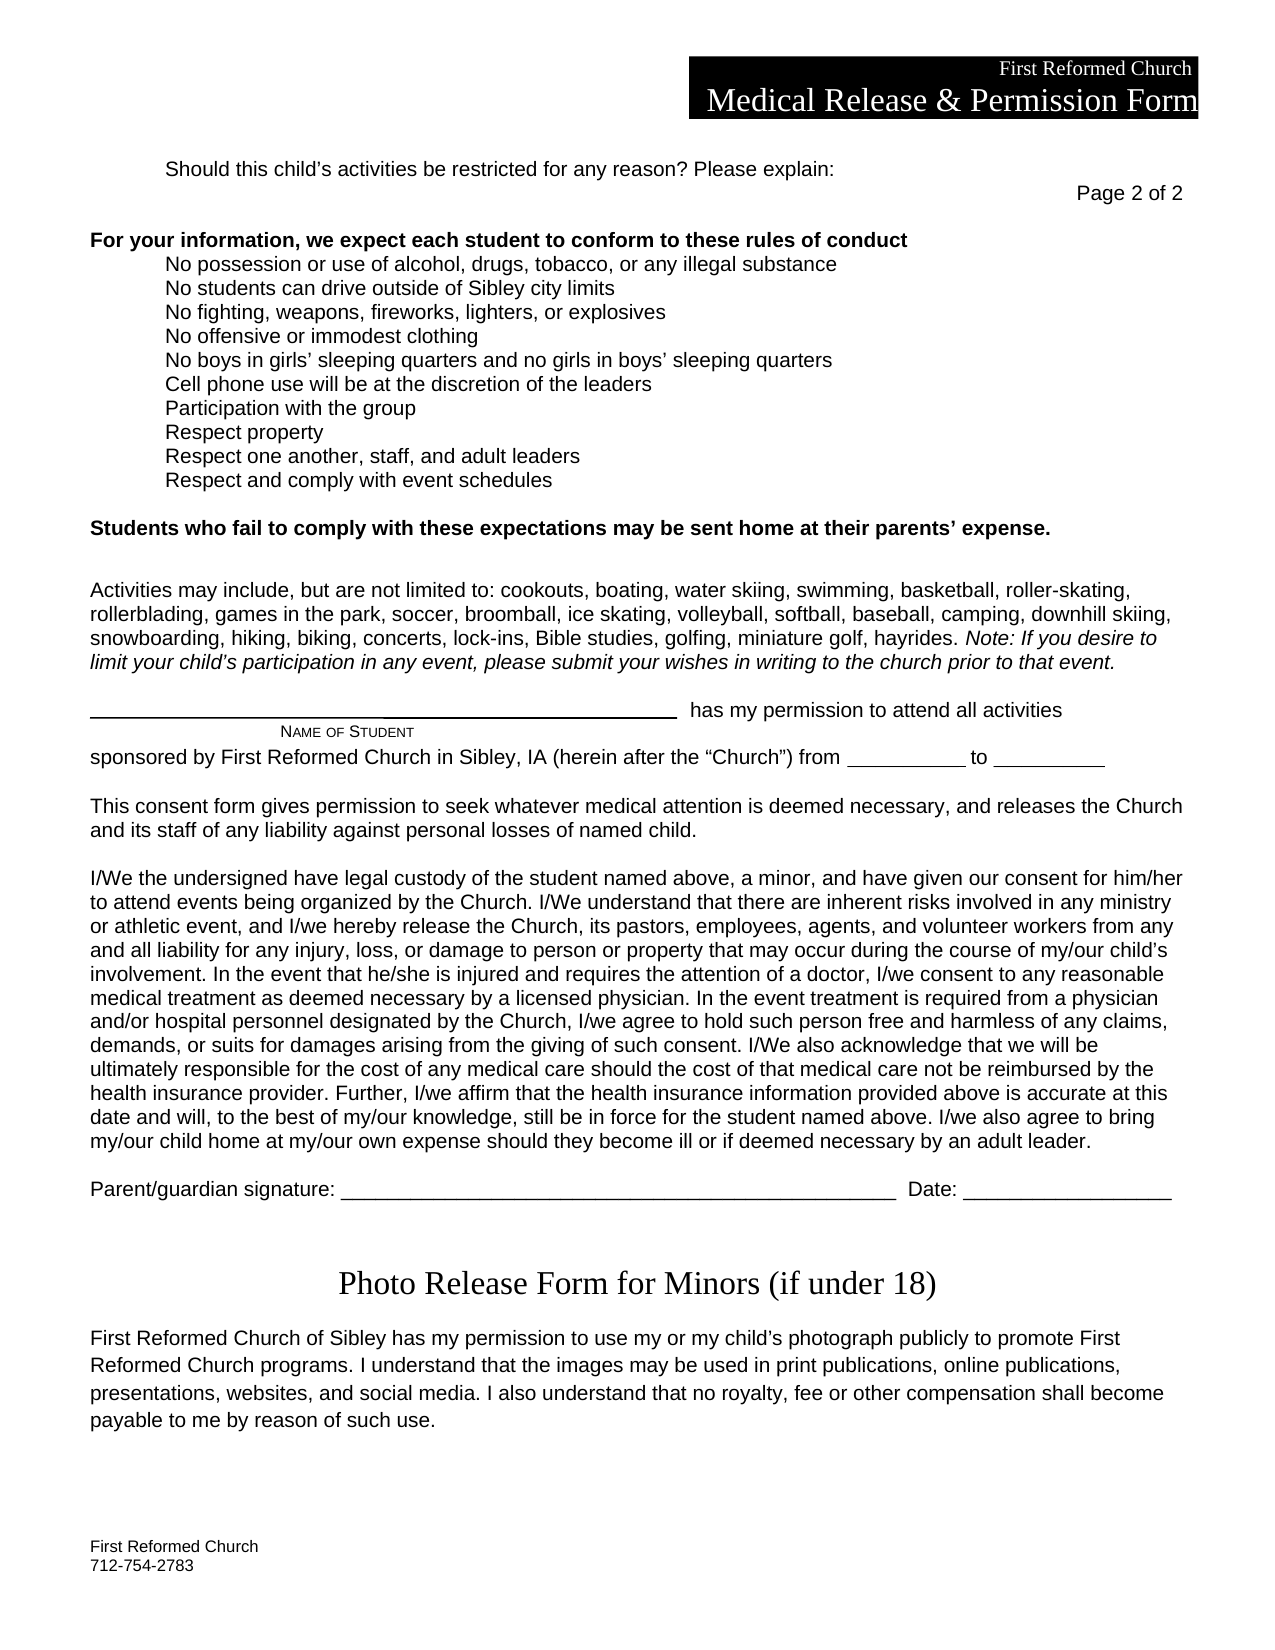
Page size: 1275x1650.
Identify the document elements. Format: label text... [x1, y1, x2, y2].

text Respect one another, staff, and adult leaders [90, 444, 1185, 468]
text sponsored by First Reformed Church in Sibley, IA (herein after the “Church”) from ________ to ________ [90, 741, 1185, 770]
text I/We the undersigned have legal custody of the student named above, a minor, and have given our consent for him/her to attend events being organized by the Church. I/We understand that there are inherent risks involved in any ministry or athletic event, and I/we hereby release the Church, its pastors, employees, agents, and volunteer workers from any and all liability for any injury, loss, or damage to person or property that may occur during the course of my/our child’s involvement. In the event that he/she is injured and requires the attention of a doctor, I/we consent to any reasonable medical treatment as deemed necessary by a licensed physician. In the event treatment is required from a physician and/or hospital personnel designated by the Church, I/we agree to hold such person free and harmless of any claims, demands, or suits for damages arising from the giving of such consent. I/We also acknowledge that we will be ultimately responsible for the cost of any medical care should the cost of that medical care not be reimbursed by the health insurance provider. Further, I/we affirm that the health insurance information provided above is accurate at this date and will, to the best of my/our knowledge, still be in force for the student named above. I/we also agree to bring my/our child home at my/our own expense should they become ill or if deemed necessary by an adult leader. [90, 866, 1185, 1153]
text No fighting, weapons, fireworks, lighters, or explosives [90, 300, 1185, 324]
text Activities may include, but are not limited to: cookouts, boating, water skiing, swimming, basketball, roller-skating, rollerblading, games in the park, soccer, broomball, ice skating, volleyball, softball, baseball, camping, downhill skiing, snowboarding, hiking, biking, concerts, lock-ins, Bible studies, golfing, miniature golf, hayrides. Note: If you desire to limit your child’s participation in any event, please submit your wishes in writing to the church prior to that event. [90, 578, 1185, 674]
subtitle Photo Release Form for Minors (if under 18) [90, 1225, 1185, 1302]
text This consent form gives permission to seek whatever medical attention is deemed necessary, and releases the Church and its staff of any liability against personal losses of named child. [90, 794, 1185, 842]
text Respect and comply with event schedules [90, 468, 1185, 492]
text First Reformed Church of Sibley has my permission to use my or my child’s photograph publicly to promote First Reformed Church programs. I understand that the images may be used in print publications, online publications, presentations, websites, and social media. I also understand that no royalty, fee or other compensation shall become payable to me by reason of such use. [90, 1326, 1185, 1432]
subtitle For your information, we expect each student to conform to these rules of conduct [90, 228, 1185, 252]
text No possession or use of alcohol, drugs, tobacco, or any illegal substance [90, 252, 1185, 276]
text Should this child’s activities be restricted for any reason? Please explain: [90, 156, 1185, 180]
text Parent/guardian signature: ________________________________________________ Date: __________________ [90, 1177, 1185, 1201]
text Name of Student [90, 722, 1185, 741]
text Cell phone use will be at the discretion of the leaders [90, 372, 1185, 396]
text Page 2 of 2 [90, 180, 1185, 204]
text No boys in girls’ sleeping quarters and no girls in boys’ sleeping quarters [90, 348, 1185, 372]
text Students who fail to comply with these expectations may be sent home at their parents’ expense. [90, 516, 1185, 540]
text Respect property [90, 420, 1185, 444]
text has my permission to attend all activities [90, 698, 1185, 722]
text Participation with the group [90, 396, 1185, 420]
text No students can drive outside of Sibley city limits [90, 276, 1185, 300]
text No offensive or immodest clothing [90, 324, 1185, 348]
